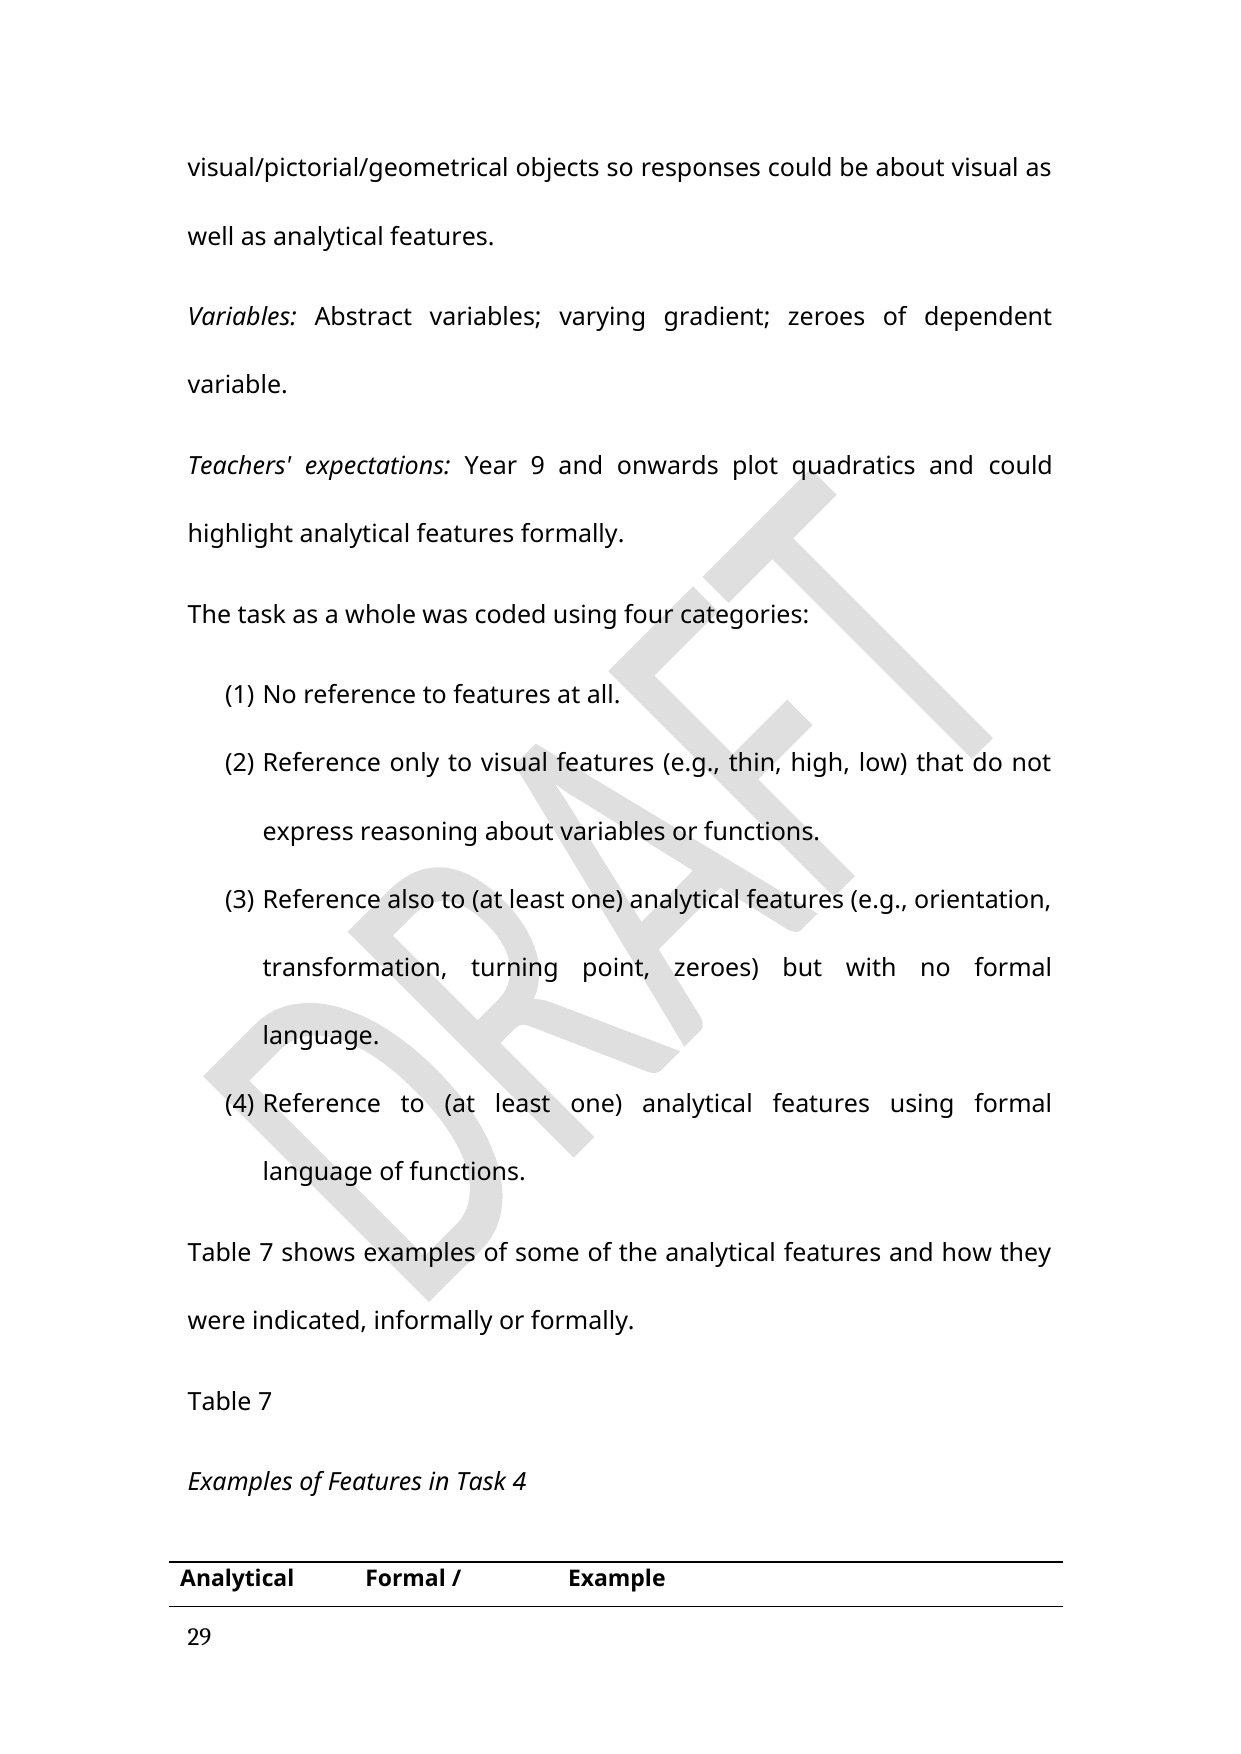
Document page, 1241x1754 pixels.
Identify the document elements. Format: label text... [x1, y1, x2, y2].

text Teachers' expectations: Year 9 and onwards plot quadratics and could highlight analytical features formally. [187, 447, 1053, 550]
text Table 7 [187, 1383, 1053, 1417]
text The task as a whole was coded using four categories: [187, 596, 1053, 630]
list Reference only to visual features (e.g., thin, high, low) that do not express reasoning about variables or functions. [225, 745, 1053, 847]
text Table 7 shows examples of some of the analytical features and how they were indicated, informally or formally. [187, 1234, 1053, 1337]
table_header Analytical feature [169, 1563, 354, 1606]
text Examples of Features in Task 4 [187, 1464, 1053, 1498]
table_header Formal / Informal [354, 1563, 557, 1606]
list Reference to (at least one) analytical features using formal language of functions. [225, 1086, 1053, 1188]
list No reference to features at all. [225, 677, 1053, 711]
text Variables: Abstract variables; varying gradient; zeroes of dependent variable. [187, 299, 1053, 401]
table_header Example [557, 1563, 1063, 1606]
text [187, 150, 1053, 252]
list Reference also to (at least one) analytical features (e.g., orientation, transformation, turning point, zeroes) but with no formal language. [225, 881, 1053, 1052]
